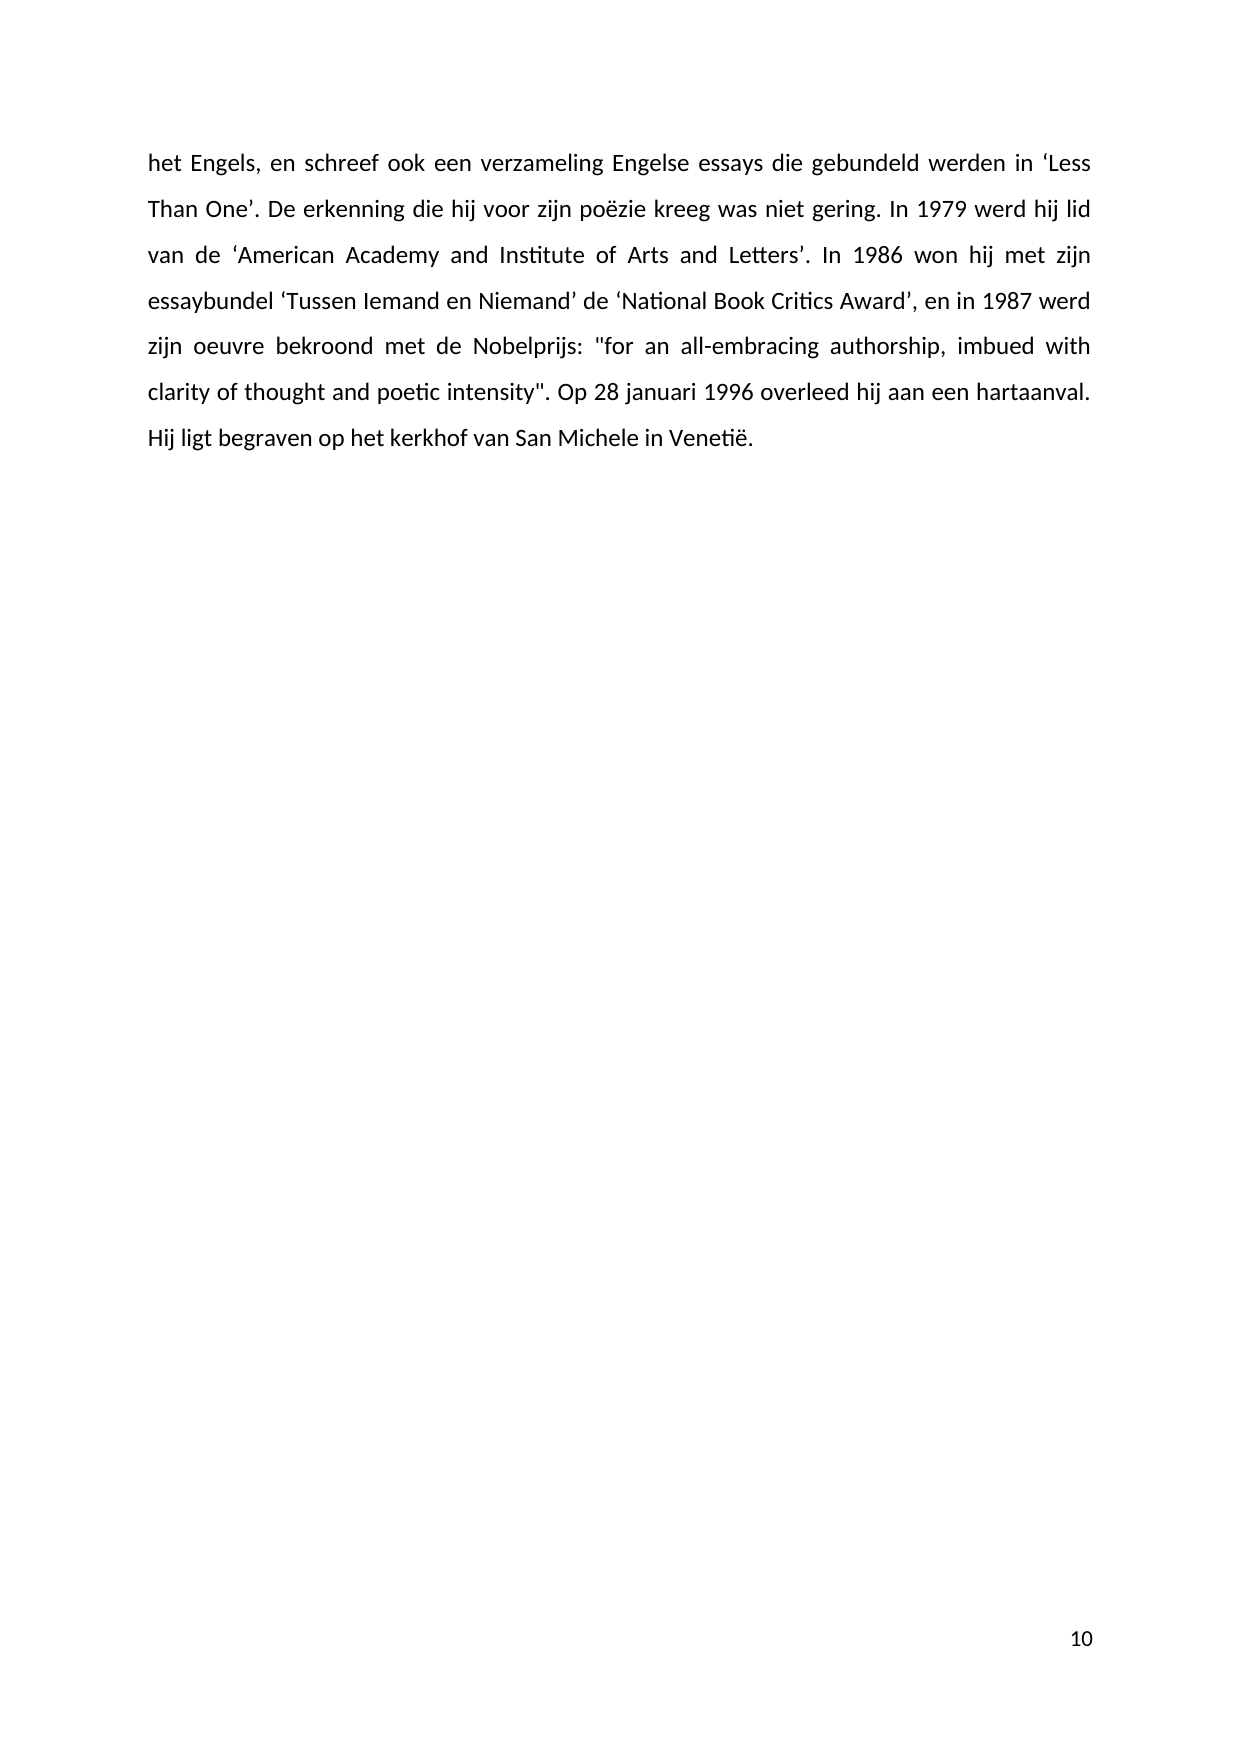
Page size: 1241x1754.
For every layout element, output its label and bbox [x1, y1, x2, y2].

text [148, 148, 1093, 452]
